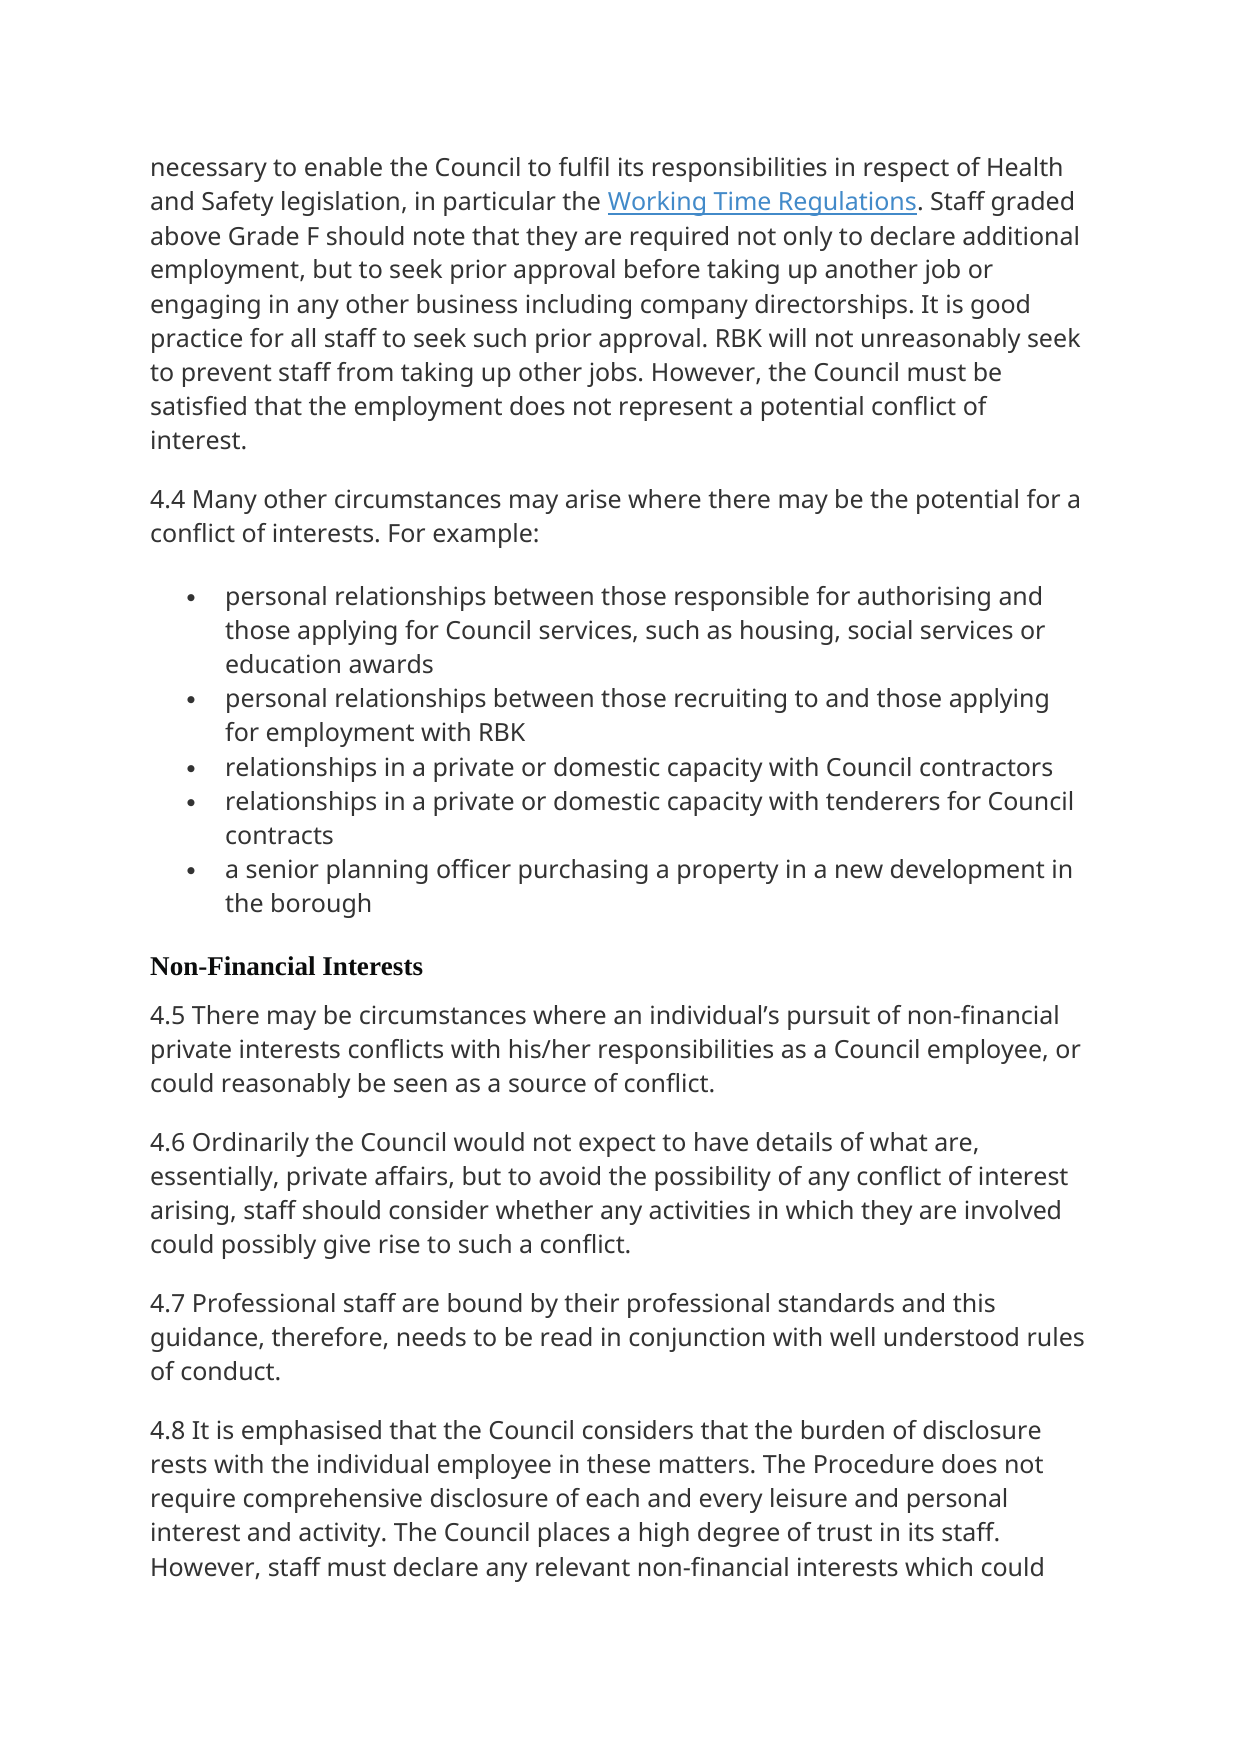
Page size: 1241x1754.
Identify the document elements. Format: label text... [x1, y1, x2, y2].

list personal relationships between those responsible for authorising and those applying for Council services, such as housing, social services or education awards [187, 579, 1090, 681]
list a senior planning officer purchasing a property in a new development in the borough [187, 851, 1090, 919]
text Non-Financial Interests [150, 949, 1090, 982]
text 4.6 Ordinarily the Council would not expect to have details of what are, essentially, private affairs, but to avoid the possibility of any conflict of interest arising, staff should consider whether any activities in which they are involved could possibly give rise to such a conflict. [150, 1124, 1090, 1261]
text 4.4 Many other circumstances may arise where there may be the potential for a conflict of interests. For example: [150, 482, 1090, 550]
list personal relationships between those recruiting to and those applying for employment with RBK [187, 681, 1090, 749]
text 4.7 Professional staff are bound by their professional standards and this guidance, therefore, needs to be read in conjunction with well understood rules of conduct. [150, 1286, 1090, 1388]
text 4.5 There may be circumstances where an individual’s pursuit of non-financial private interests conflicts with his/her responsibilities as a Council employee, or could reasonably be seen as a source of conflict. [150, 997, 1090, 1099]
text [150, 150, 1090, 457]
list relationships in a private or domestic capacity with Council contractors [187, 749, 1090, 783]
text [150, 1413, 1090, 1583]
list relationships in a private or domestic capacity with tenderers for Council contracts [187, 783, 1090, 851]
